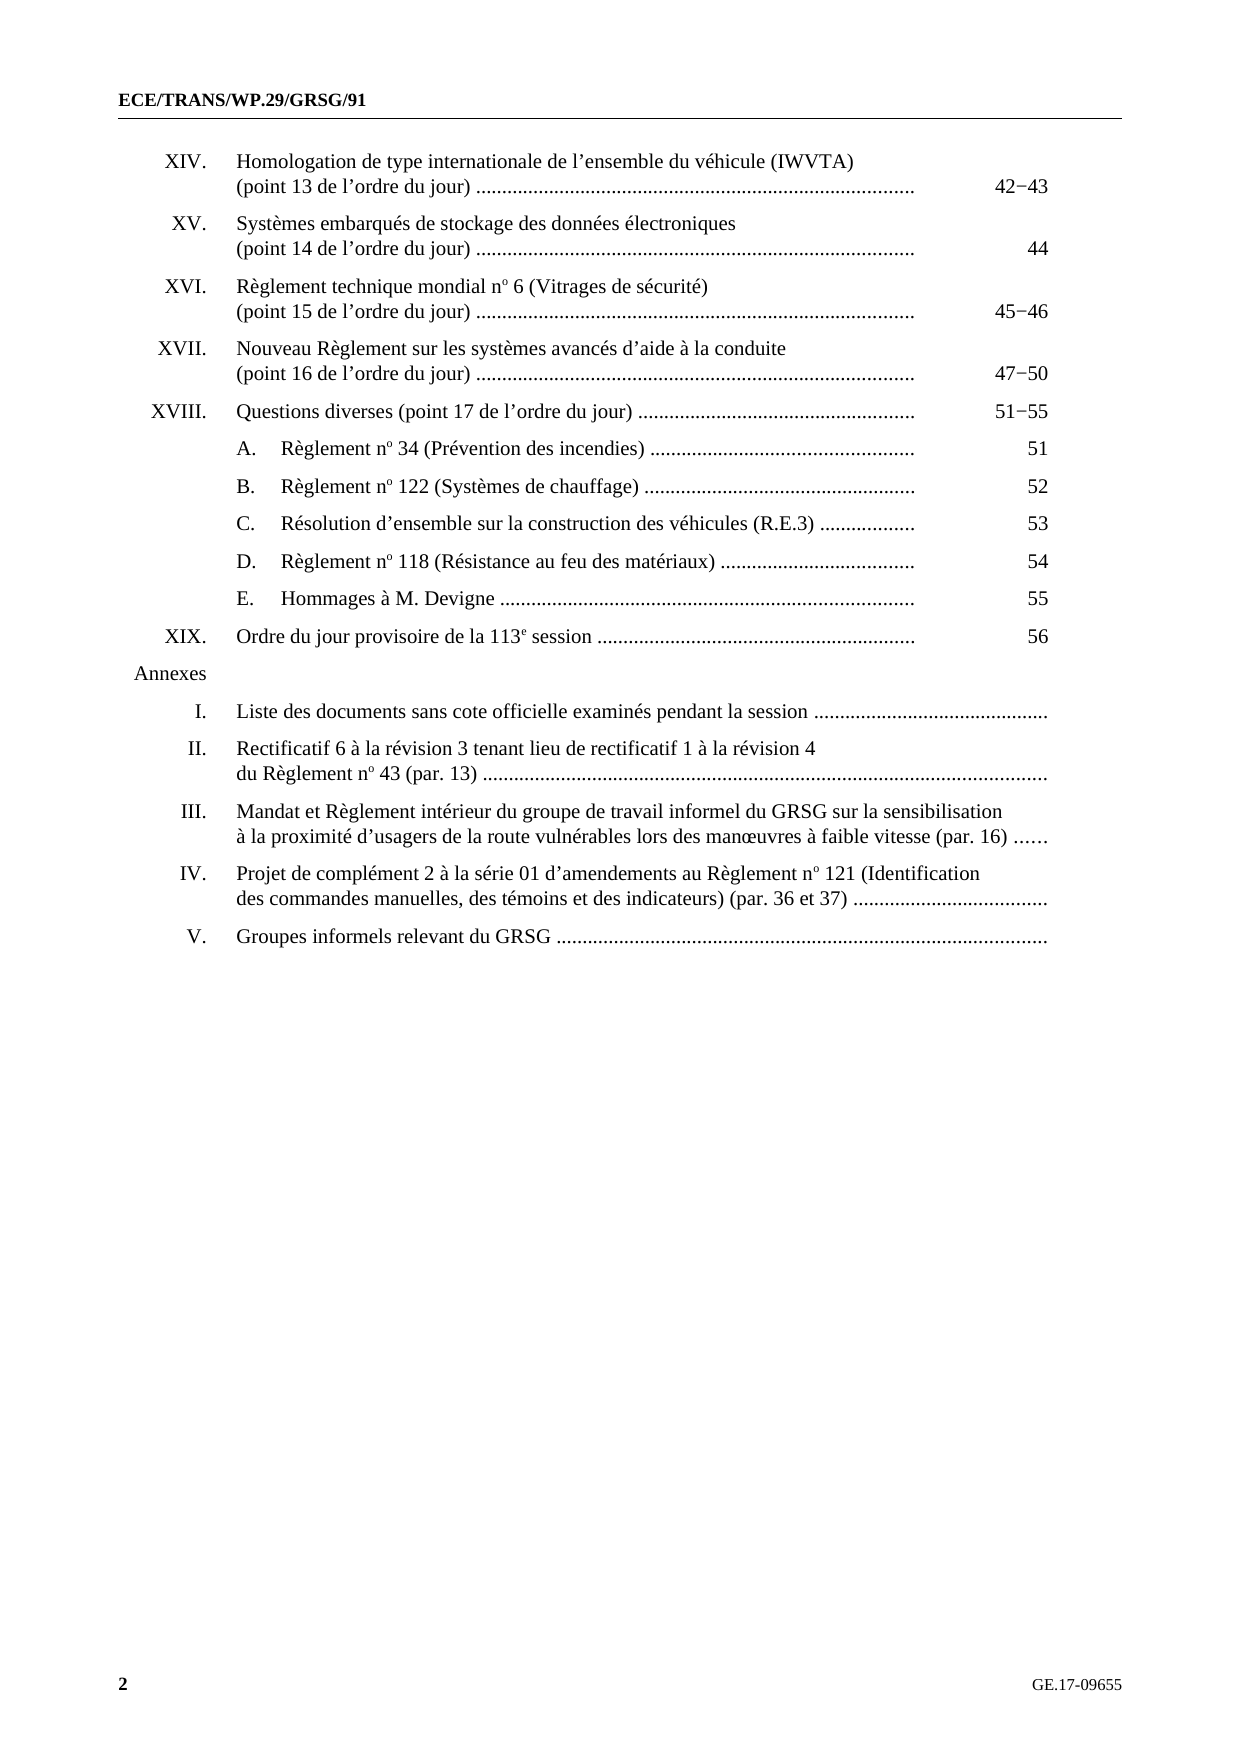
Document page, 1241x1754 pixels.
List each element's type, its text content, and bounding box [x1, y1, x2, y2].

text Annexes [118, 660, 1122, 685]
text E. Hommages à M. Devigne 55 [236, 585, 1122, 610]
text IV. Projet de complément 2 à la série 01 d’amendements au Règlement no 121 (Identification des commandes manuelles, des témoins et des indicateurs) (par. 36 et 37) [118, 860, 1122, 910]
text A. Règlement no 34 (Prévention des incendies) 51 [236, 435, 1122, 460]
text II. Rectificatif 6 à la révision 3 tenant lieu de rectificatif 1 à la révision 4 du Règlement no 43 (par. 13) [118, 735, 1122, 785]
text XVII. Nouveau Règlement sur les systèmes avancés d’aide à la conduite (point 16 de l’ordre du jour) 47−50 [118, 335, 1122, 385]
text XIX. Ordre du jour provisoire de la 113e session 56 [118, 623, 1122, 648]
text XVI. Règlement technique mondial no 6 (Vitrages de sécurité) (point 15 de l’ordre du jour) 45−46 [118, 273, 1122, 323]
text XIV. Homologation de type internationale de l’ensemble du véhicule (IWVTA) (point 13 de l’ordre du jour) 42−43 [118, 148, 1122, 198]
text C. Résolution d’ensemble sur la construction des véhicules (R.E.3) 53 [236, 510, 1122, 535]
text I. Liste des documents sans cote officielle examinés pendant la session [118, 698, 1122, 723]
text B. Règlement no 122 (Systèmes de chauffage) 52 [236, 473, 1122, 498]
text V. Groupes informels relevant du GRSG [118, 923, 1122, 948]
text III. Mandat et Règlement intérieur du groupe de travail informel du GRSG sur la sensibilisation à la proximité d’usagers de la route vulnérables lors des manœuvres à faible vitesse (par. 16) [118, 798, 1122, 848]
text D. Règlement no 118 (Résistance au feu des matériaux) 54 [236, 548, 1122, 573]
text XV. Systèmes embarqués de stockage des données électroniques (point 14 de l’ordre du jour) 44 [118, 210, 1122, 260]
text XVIII. Questions diverses (point 17 de l’ordre du jour) 51−55 [118, 398, 1122, 423]
